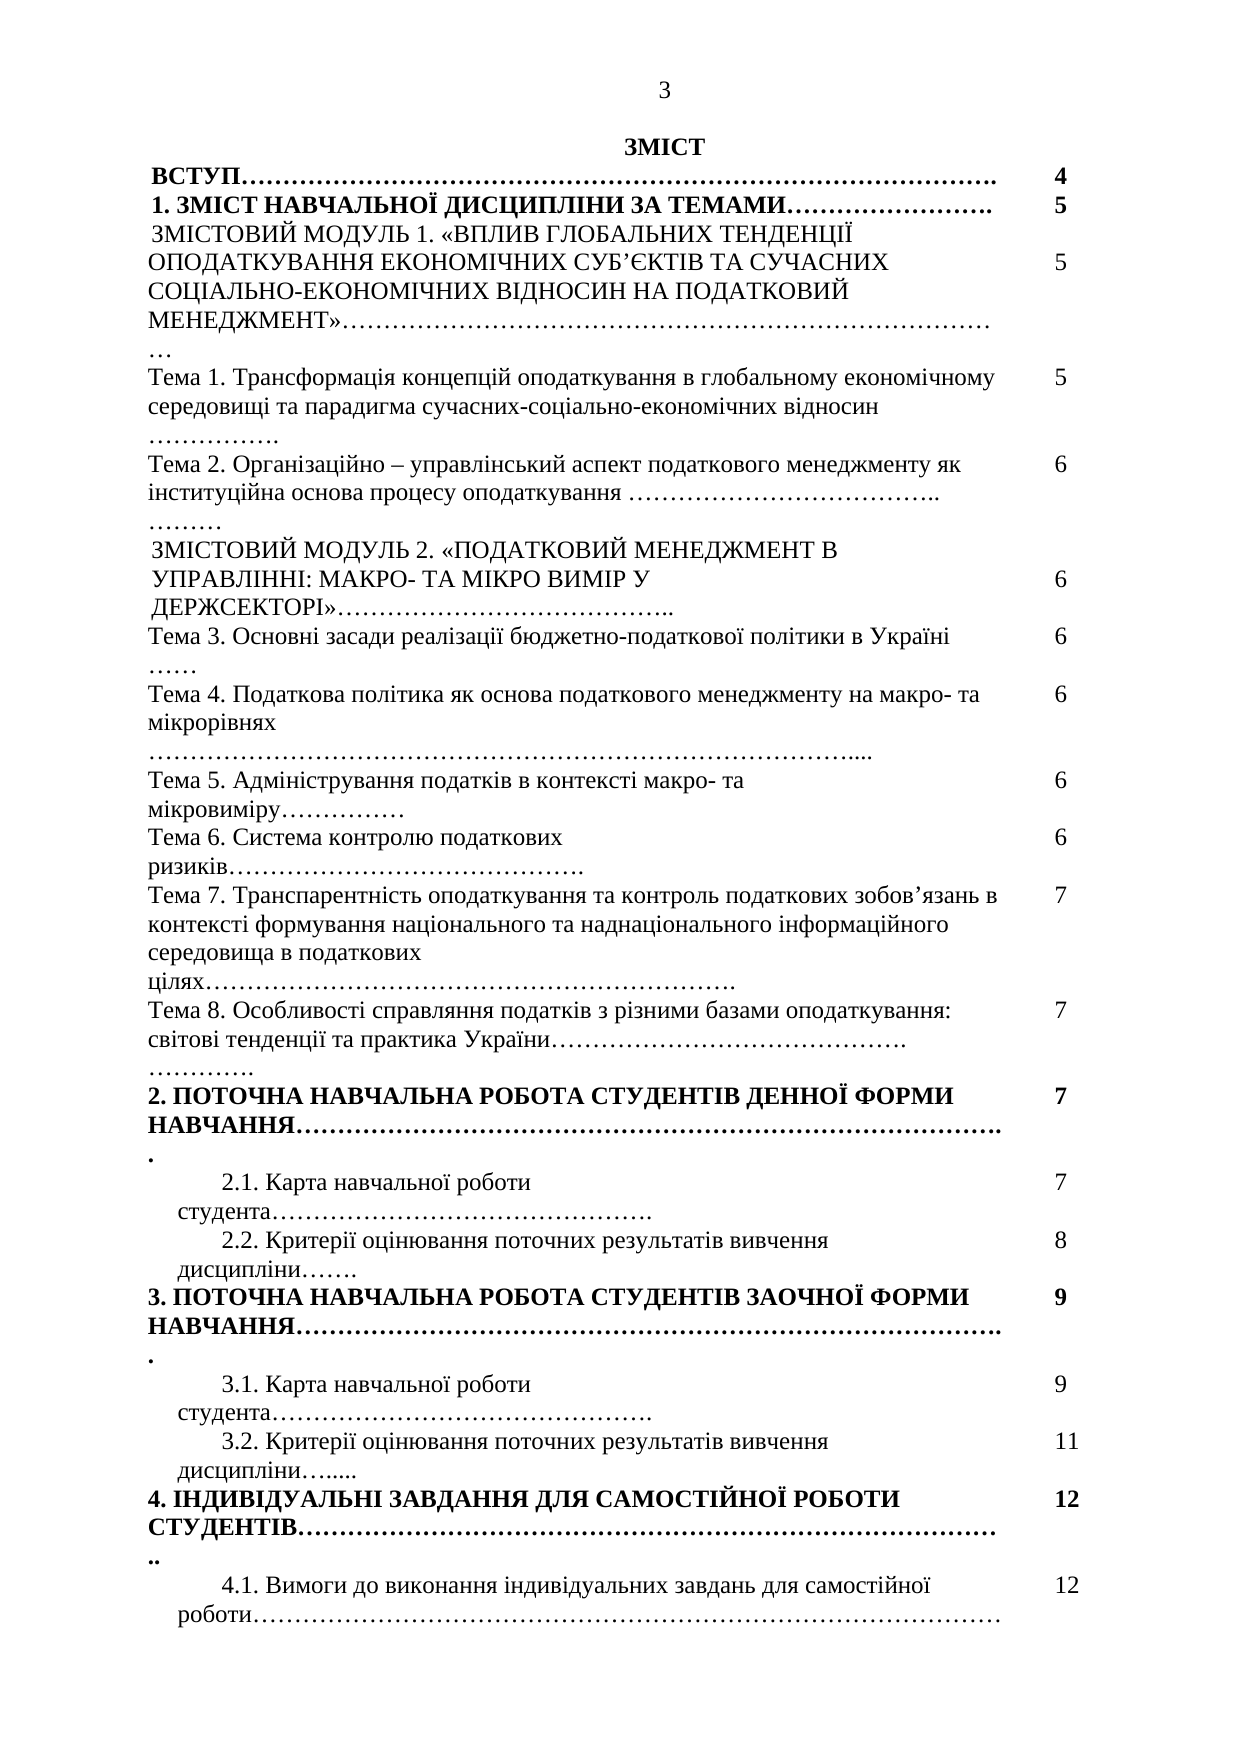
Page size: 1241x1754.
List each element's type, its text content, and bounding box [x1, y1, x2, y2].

table_cell 5 [1014, 190, 1118, 219]
table_cell Тема 4. Податкова політика як основа податкового менеджменту на макро- та мікрорівнях ………………………………………………………………………….... [136, 679, 1014, 765]
table_cell 6 [1014, 679, 1118, 765]
list ЗМІСТ [148, 132, 1181, 161]
table_cell 2. ПОТОЧНА НАВЧАЛЬНА РОБОТА СТУДЕНТІВ ДЕННОЇ ФОРМИ НАВЧАННЯ………………………………………………………………………….. [136, 1081, 1014, 1167]
table_cell 7 [1014, 1168, 1118, 1225]
table_cell 6 [1014, 823, 1118, 880]
table_cell 7 [1014, 995, 1118, 1081]
table_cell 3.1. Карта навчальної роботи студента………………………………………. [136, 1369, 1014, 1426]
table_cell 2.2. Критерії оцінювання поточних результатів вивчення дисципліни……. [136, 1225, 1014, 1282]
table_cell 7 [1014, 880, 1118, 995]
table_cell 4.1. Вимоги до виконання індивідуальних завдань для самостійної роботи……………………………………………………………………………… [136, 1570, 1014, 1627]
table_cell 8 [1014, 1225, 1118, 1282]
table_cell 12 [1014, 1570, 1118, 1627]
table_cell 9 [1014, 1283, 1118, 1369]
table_cell ЗМІСТОВИЙ МОДУЛЬ 1. «ВПЛИВ ГЛОБАЛЬНИХ ТЕНДЕНЦІЇ ОПОДАТКУВАННЯ ЕКОНОМІЧНИХ СУБ’ЄКТІВ ТА СУЧАСНИХ СОЦІАЛЬНО-ЕКОНОМІЧНИХ ВІДНОСИН НА ПОДАТКОВИЙ МЕНЕДЖМЕНТ»……………………………………………………………………… [136, 219, 1014, 362]
table_cell 1. ЗМІСТ НАВЧАЛЬНОЇ ДИСЦИПЛІНИ ЗА ТЕМАМИ……………………. [136, 190, 1014, 219]
table_cell 3. ПОТОЧНА НАВЧАЛЬНА РОБОТА СТУДЕНТІВ ЗАОЧНОЇ ФОРМИ НАВЧАННЯ………………………………………………………………………….. [136, 1283, 1014, 1369]
table_cell Тема 5. Адміністрування податків в контексті макро- та мікровиміру…………… [136, 765, 1014, 822]
table_cell 12 [1014, 1484, 1118, 1570]
table_cell Тема 8. Особливості справляння податків з різними базами оподаткування: світові тенденції та практика України…………………………………….…………. [136, 995, 1014, 1081]
table_cell 5 [1014, 363, 1118, 449]
table_cell Тема 1. Трансформація концепцій оподаткування в глобальному економічному середовищі та парадигма сучасних-соціально-економічних відносин ……………. [136, 363, 1014, 449]
table_cell 7 [1014, 1081, 1118, 1167]
table_cell 2.1. Карта навчальної роботи студента………………………………………. [136, 1168, 1014, 1225]
table_cell 6 [1014, 535, 1118, 621]
table_header ВСТУП………………………………………………………………………………. [136, 161, 1014, 190]
table_cell Тема 3. Основні засади реалізації бюджетно-податкової політики в Україні …… [136, 621, 1014, 679]
table_cell 4. ІНДИВІДУАЛЬНІ ЗАВДАННЯ ДЛЯ САМОСТІЙНОЇ РОБОТИ СТУДЕНТІВ………………………………………………………………………….. [136, 1484, 1014, 1570]
table_cell 11 [1014, 1426, 1118, 1484]
table_cell ЗМІСТОВИЙ МОДУЛЬ 2. «ПОДАТКОВИЙ МЕНЕДЖМЕНТ В УПРАВЛІННІ: МАКРО- ТА МІКРО ВИМІР У ДЕРЖСЕКТОРІ»………………………………….. [136, 535, 1014, 621]
table_cell 6 [1014, 621, 1118, 679]
table_cell 6 [1014, 449, 1118, 535]
table_cell 3.2. Критерії оцінювання поточних результатів вивчення дисципліни…..... [136, 1426, 1014, 1484]
table_cell Тема 6. Система контролю податкових ризиків……………………………………. [136, 823, 1014, 880]
table_cell 9 [1014, 1369, 1118, 1426]
table_cell Тема 7. Транспарентність оподаткування та контроль податкових зобов’язань в контексті формування національного та наднаціонального інформаційного середовища в податкових цілях………………………………………………………. [136, 880, 1014, 995]
table_cell 6 [1014, 765, 1118, 822]
table_cell Тема 2. Організаційно – управлінський аспект податкового менеджменту як інституційна основа процесу оподаткування ………………………………..……… [136, 449, 1014, 535]
table_cell 5 [1014, 219, 1118, 362]
table_header 4 [1014, 161, 1118, 190]
